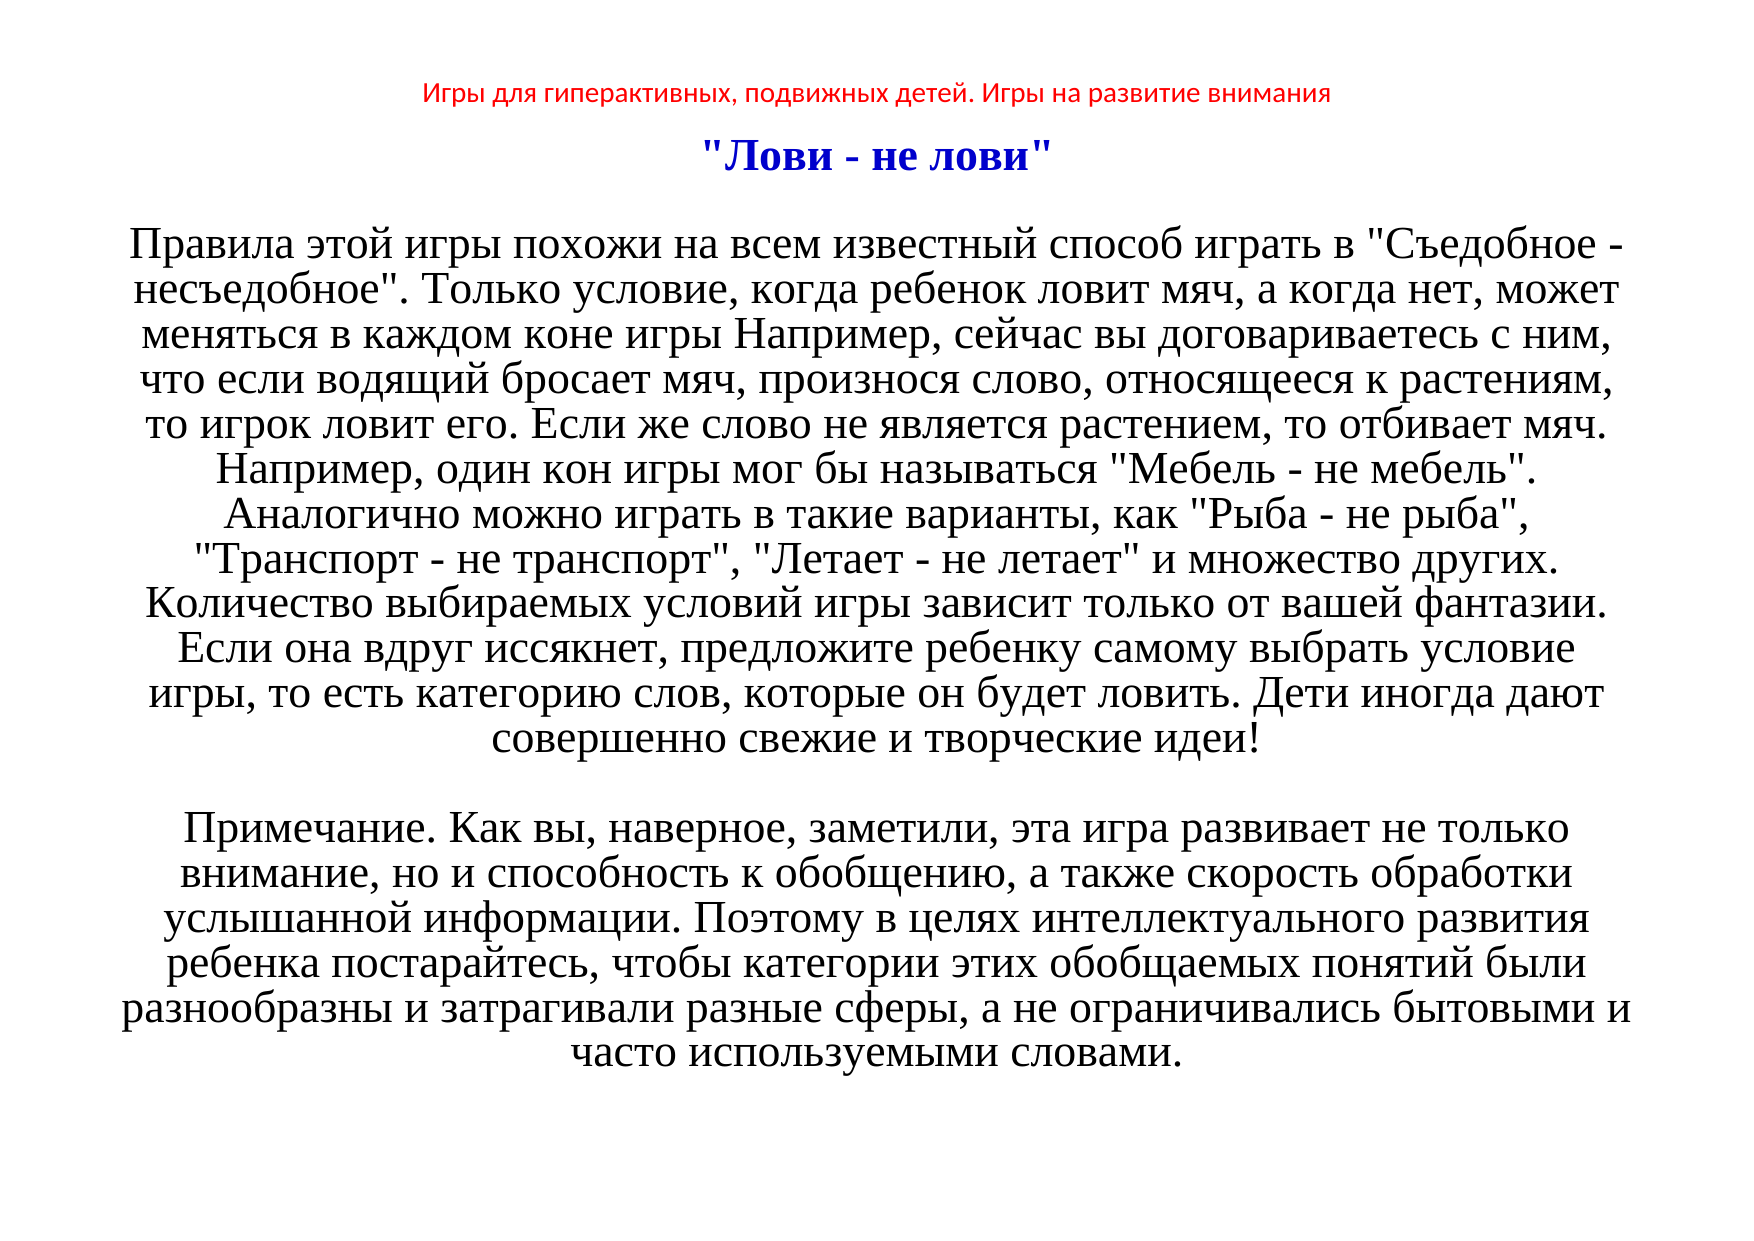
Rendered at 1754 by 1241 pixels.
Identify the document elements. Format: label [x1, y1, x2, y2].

text [118, 134, 1636, 1146]
